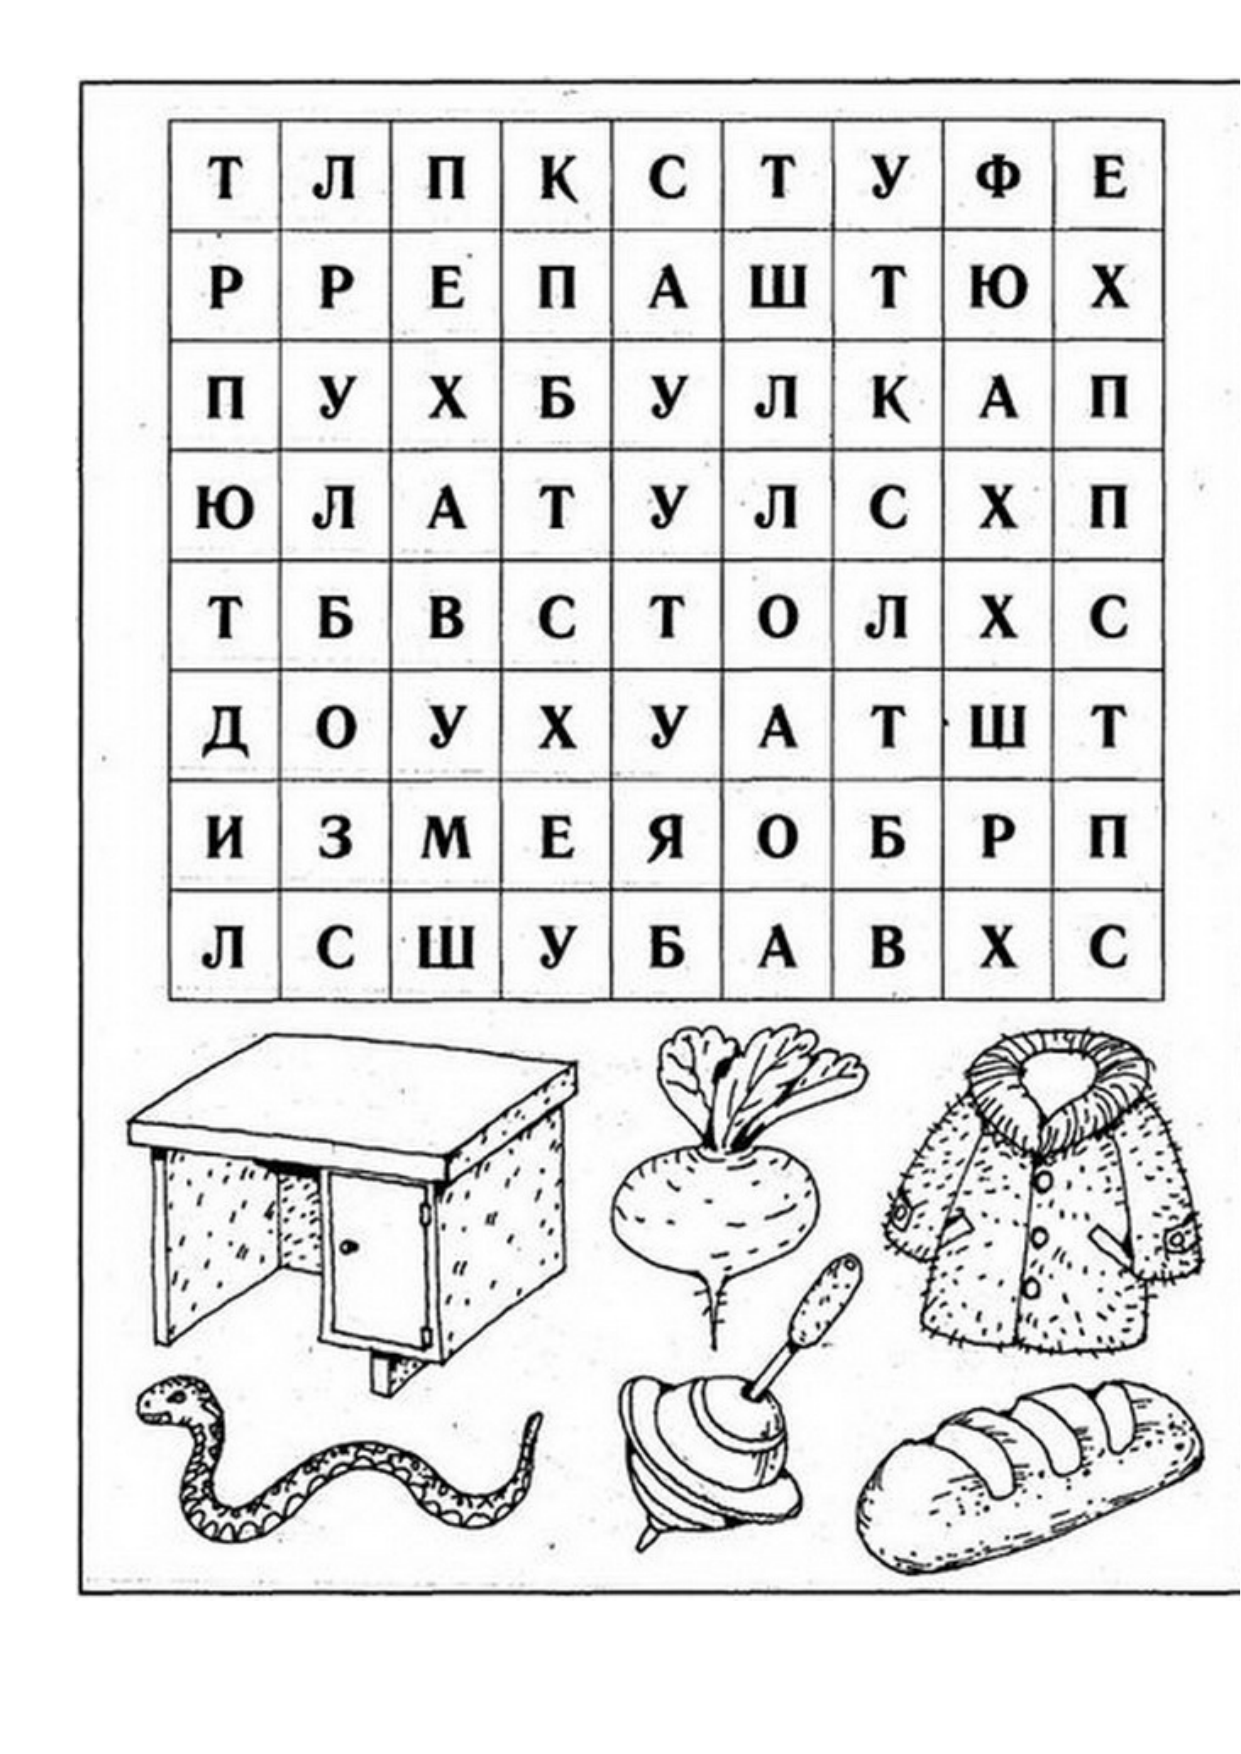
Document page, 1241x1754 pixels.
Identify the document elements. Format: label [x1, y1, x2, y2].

picture [75, 75, 1241, 1601]
